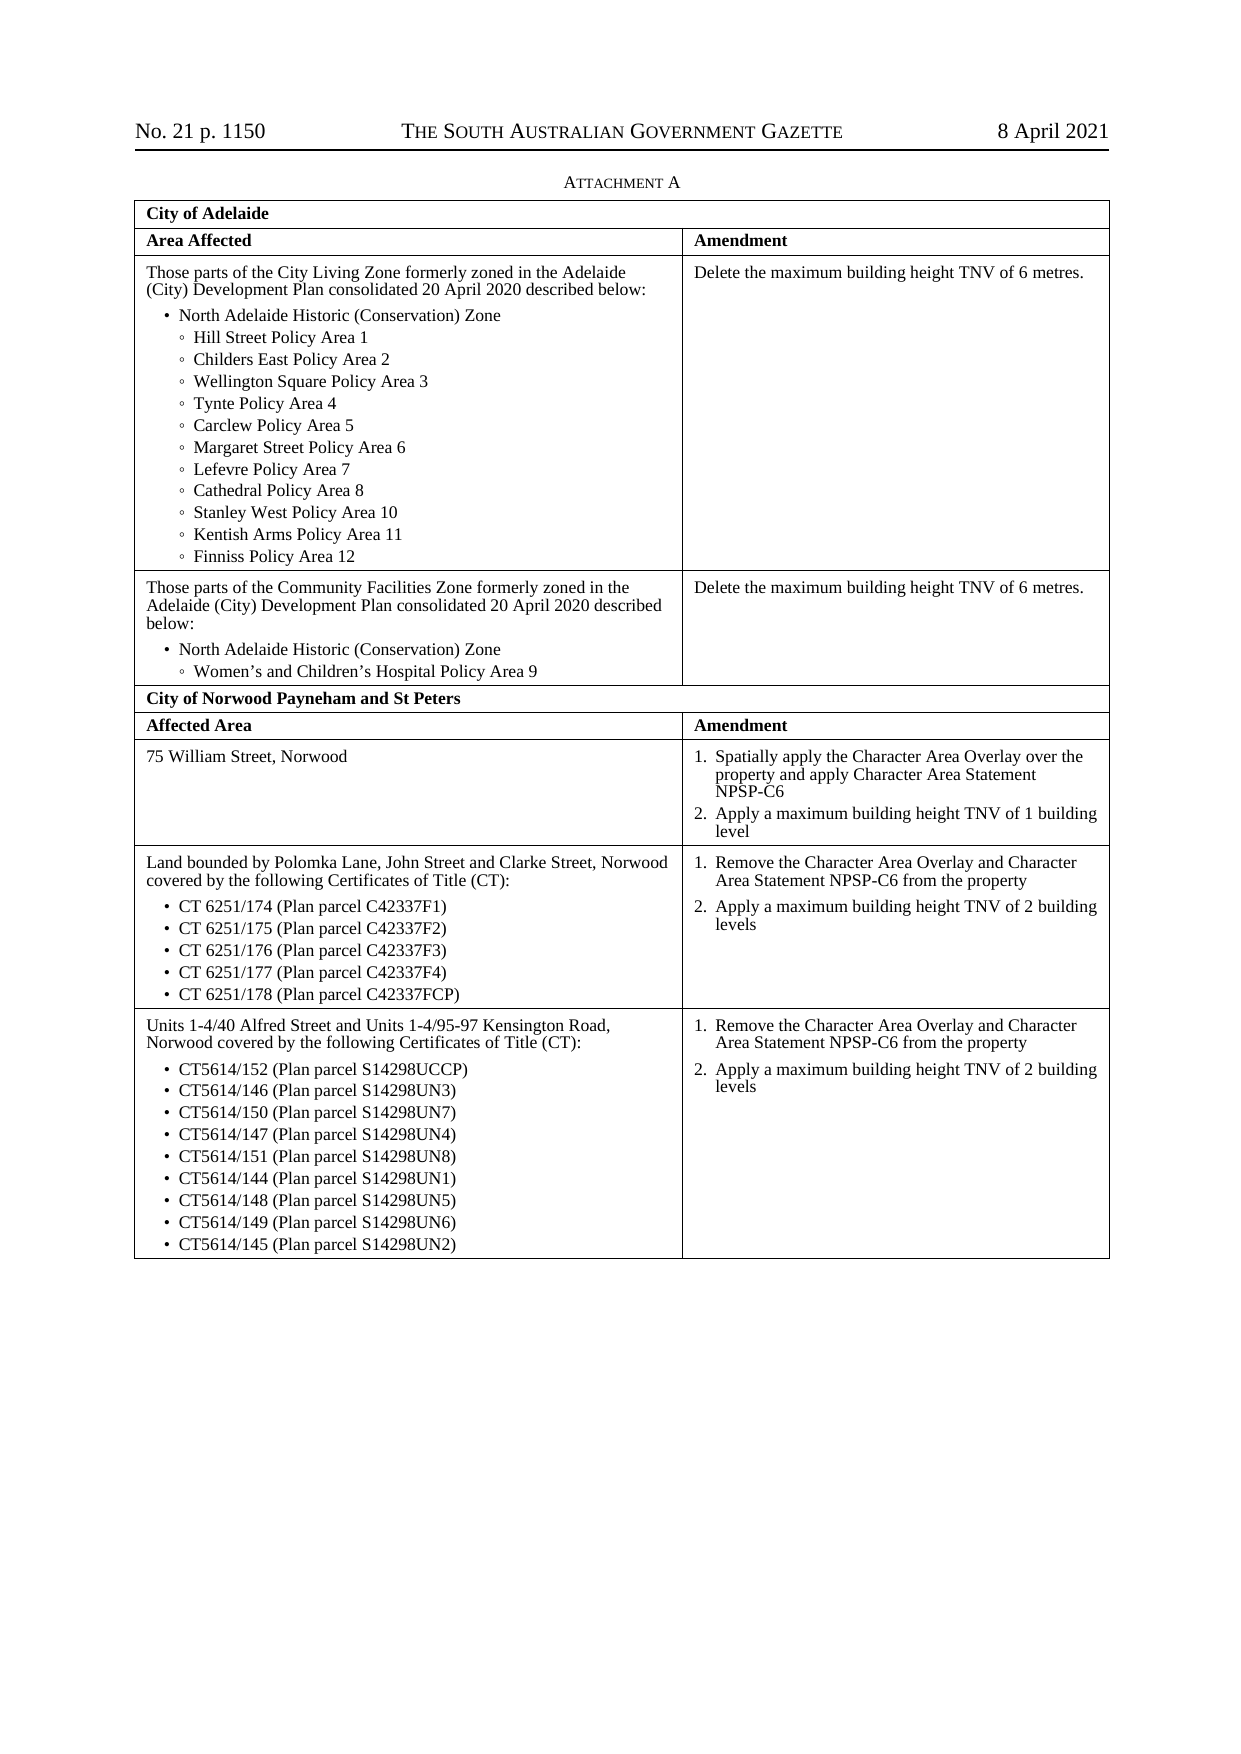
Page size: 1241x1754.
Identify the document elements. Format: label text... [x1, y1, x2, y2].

text Attachment A [135, 174, 1109, 192]
table_cell Amendment [683, 713, 1109, 739]
table_cell Those parts of the Community Facilities Zone formerly zoned in the Adelaide (City) Development Plan consolidated 20 April 2020 described below: • North Adelaide Historic (Conservation) Zone ◦ Women’s and Children’s Hospital Policy Area 9 [135, 571, 682, 685]
table_cell Amendment [683, 229, 1109, 254]
table_cell Units 1-4/40 Alfred Street and Units 1-4/95-97 Kensington Road, Norwood covered by the following Certificates of Title (CT): • CT5614/152 (Plan parcel S14298UCCP) • CT5614/146 (Plan parcel S14298UN3) • CT5614/150 (Plan parcel S14298UN7) • CT5614/147 (Plan parcel S14298UN4) • CT5614/151 (Plan parcel S14298UN8) • CT5614/144 (Plan parcel S14298UN1) • CT5614/148 (Plan parcel S14298UN5) • CT5614/149 (Plan parcel S14298UN6) • CT5614/145 (Plan parcel S14298UN2) [135, 1009, 682, 1258]
table_cell City of Norwood Payneham and St Peters [135, 686, 1109, 712]
table_cell 75 William Street, Norwood [135, 740, 682, 845]
table_cell 1. Spatially apply the Character Area Overlay over the property and apply Character Area Statement NPSP-C6 2. Apply a maximum building height TNV of 1 building level [683, 740, 1109, 845]
table_cell Delete the maximum building height TNV of 6 metres. [683, 256, 1109, 570]
table_header City of Adelaide [135, 201, 1109, 227]
table_cell Those parts of the City Living Zone formerly zoned in the Adelaide (City) Development Plan consolidated 20 April 2020 described below: • North Adelaide Historic (Conservation) Zone ◦ Hill Street Policy Area 1 ◦ Childers East Policy Area 2 ◦ Wellington Square Policy Area 3 ◦ Tynte Policy Area 4 ◦ Carclew Policy Area 5 ◦ Margaret Street Policy Area 6 ◦ Lefevre Policy Area 7 ◦ Cathedral Policy Area 8 ◦ Stanley West Policy Area 10 ◦ Kentish Arms Policy Area 11 ◦ Finniss Policy Area 12 [135, 256, 682, 570]
table_cell Area Affected [135, 229, 682, 254]
table_cell Delete the maximum building height TNV of 6 metres. [683, 571, 1109, 685]
table_cell Land bounded by Polomka Lane, John Street and Clarke Street, Norwood covered by the following Certificates of Title (CT): • CT 6251/174 (Plan parcel C42337F1) • CT 6251/175 (Plan parcel C42337F2) • CT 6251/176 (Plan parcel C42337F3) • CT 6251/177 (Plan parcel C42337F4) • CT 6251/178 (Plan parcel C42337FCP) [135, 846, 682, 1008]
table_cell Affected Area [135, 713, 682, 739]
table_cell 1. Remove the Character Area Overlay and Character Area Statement NPSP-C6 from the property 2. Apply a maximum building height TNV of 2 building levels [683, 1009, 1109, 1258]
table_cell 1. Remove the Character Area Overlay and Character Area Statement NPSP-C6 from the property 2. Apply a maximum building height TNV of 2 building levels [683, 846, 1109, 1008]
